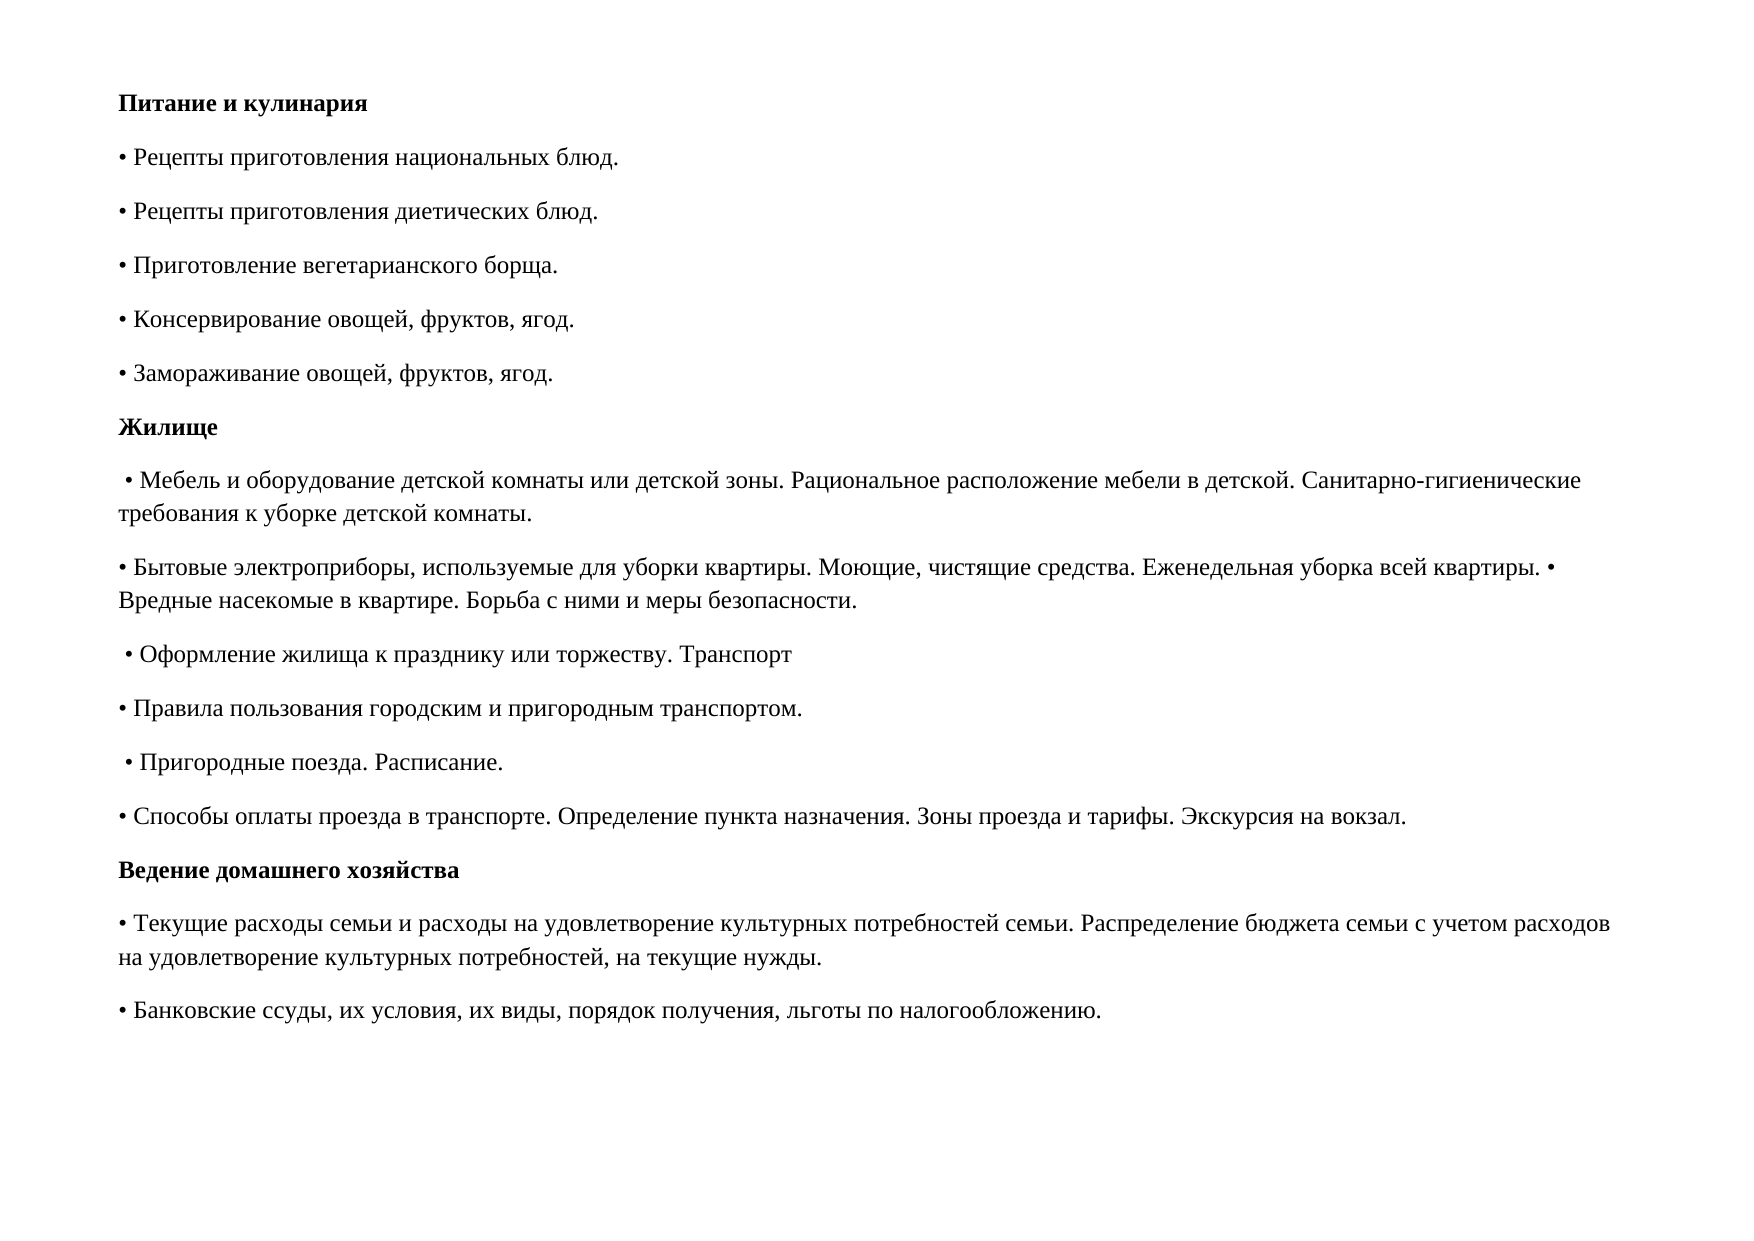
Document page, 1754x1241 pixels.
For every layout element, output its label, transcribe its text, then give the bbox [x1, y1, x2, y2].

text • Консервирование овощей, фруктов, ягод. [118, 304, 1636, 333]
text • Способы оплаты проезда в транспорте. Определение пункта назначения. Зоны проезда и тарифы. Экскурсия на вокзал. [118, 801, 1636, 829]
text • Рецепты приготовления диетических блюд. [118, 196, 1636, 225]
text • Бытовые электроприборы, используемые для уборки квартиры. Моющие, чистящие средства. Еженедельная уборка всей квартиры. • Вредные насекомые в квартире. Борьба с ними и меры безопасности. [118, 552, 1636, 614]
text • Рецепты приготовления национальных блюд. [118, 142, 1636, 171]
text Ведение домашнего хозяйства [118, 855, 1636, 883]
text • Замораживание овощей, фруктов, ягод. [118, 358, 1636, 387]
text • Приготовление вегетарианского борща. [118, 250, 1636, 279]
text • Правила пользования городским и пригородным транспортом. [118, 693, 1636, 722]
text • Мебель и оборудование детской комнаты или детской зоны. Рациональное расположение мебели в детской. Санитарно-гигиенические требования к уборке детской комнаты. [118, 466, 1636, 527]
text Питание и кулинария [118, 88, 1636, 117]
text • Пригородные поезда. Расписание. [118, 747, 1636, 776]
text Жилище [118, 412, 1636, 440]
text • Оформление жилища к празднику или торжеству. Транспорт [118, 639, 1636, 668]
text • Текущие расходы семьи и расходы на удовлетворение культурных потребностей семьи. Распределение бюджета семьи с учетом расходов на удовлетворение культурных потребностей, на текущие нужды. [118, 908, 1636, 970]
text • Банковские ссуды, их условия, их виды, порядок получения, льготы по налогообложению. [118, 995, 1636, 1024]
